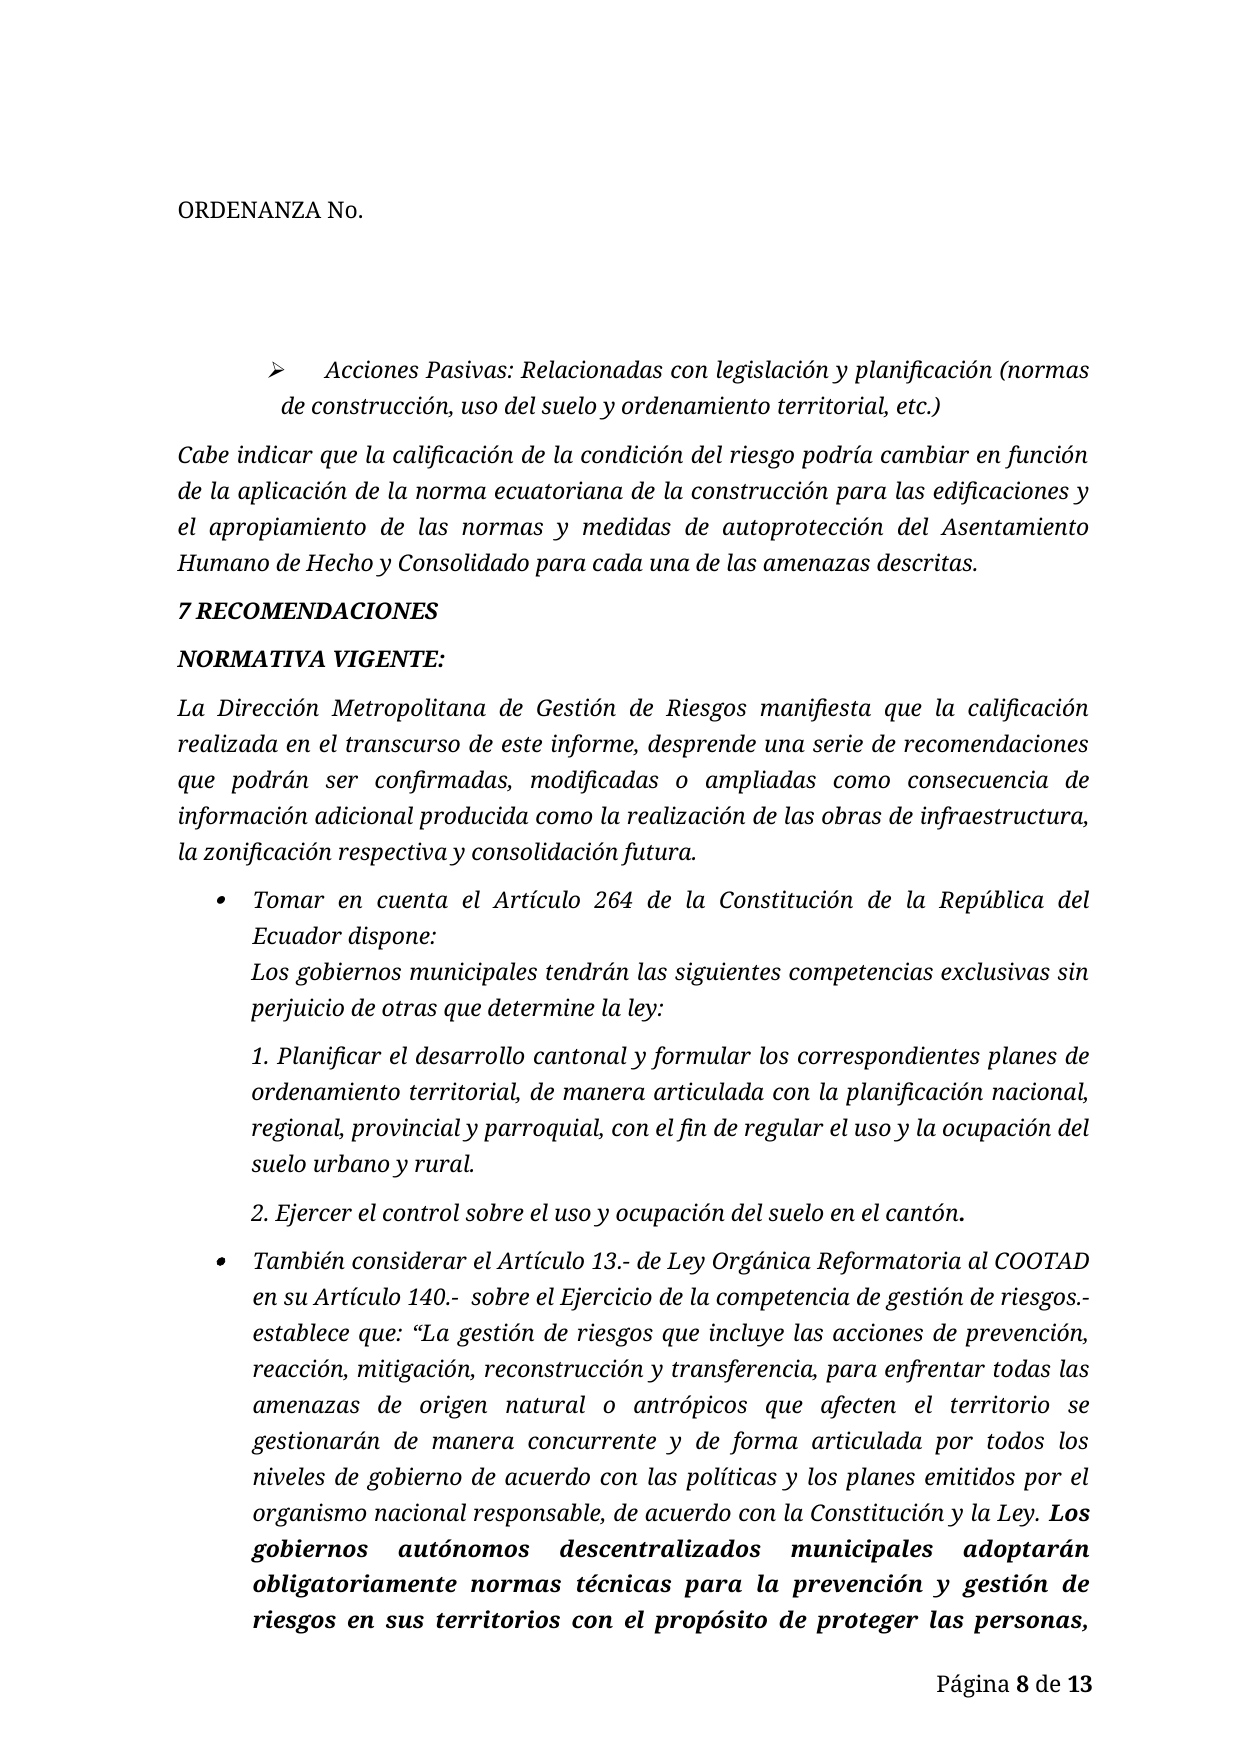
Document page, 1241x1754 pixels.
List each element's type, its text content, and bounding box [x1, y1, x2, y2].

text NORMATIVA VIGENTE: [177, 643, 1093, 675]
list 1. Planificar el desarrollo cantonal y formular los correspondientes planes de ordenamiento territorial, de manera articulada con la planificación nacional, regional, provincial y parroquial, con el fin de regular el uso y la ocupación del suelo urbano y rural. [251, 1040, 1093, 1179]
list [215, 1245, 1093, 1636]
list 2. Ejercer el control sobre el uso y ocupación del suelo en el cantón. [251, 1197, 1093, 1228]
list Tomar en cuenta el Artículo 264 de la Constitución de la República del Ecuador dispone: [215, 884, 1093, 951]
list Acciones Pasivas: Relacionadas con legislación y planificación (normas de construcción, uso del suelo y ordenamiento territorial, etc.) [266, 354, 1093, 422]
text La Dirección Metropolitana de Gestión de Riesgos manifiesta que la calificación realizada en el transcurso de este informe, desprende una serie de recomendaciones que podrán ser confirmadas, modificadas o ampliadas como consecuencia de información adicional producida como la realización de las obras de infraestructura, la zonificación respectiva y consolidación futura. [177, 692, 1093, 867]
text Cabe indicar que la calificación de la condición del riesgo podría cambiar en función de la aplicación de la norma ecuatoriana de la construcción para las edificaciones y el apropiamiento de las normas y medidas de autoprotección del Asentamiento Humano de Hecho y Consolidado para cada una de las amenazas descritas. [177, 439, 1093, 578]
text 7 RECOMENDACIONES [177, 595, 1093, 626]
list Los gobiernos municipales tendrán las siguientes competencias exclusivas sin perjuicio de otras que determine la ley: [251, 956, 1093, 1023]
